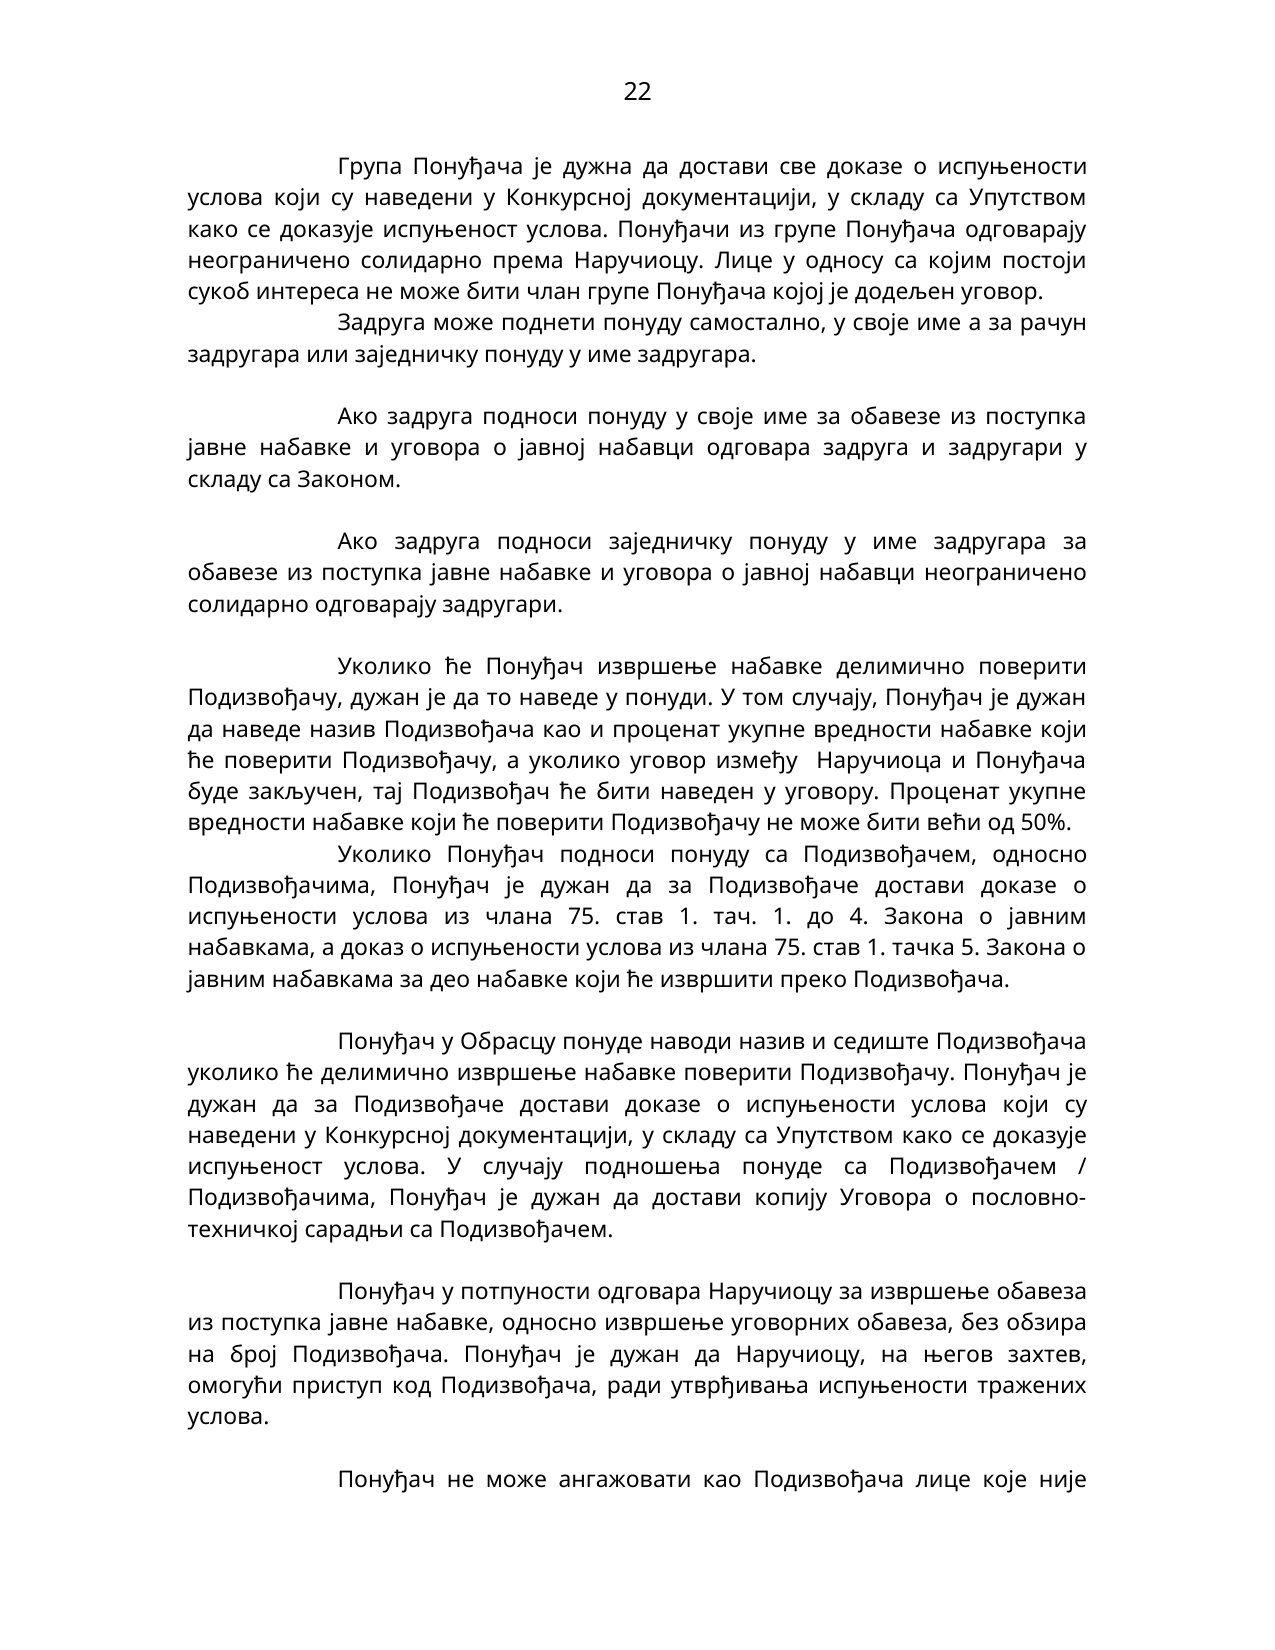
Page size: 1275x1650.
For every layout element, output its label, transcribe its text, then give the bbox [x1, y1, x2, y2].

text Уколико ће Понуђач извршење набавке делимично поверити Подизвођачу, дужан је да то наведе у понуди. У том случају, Понуђач је дужан да наведе назив Подизвођача као и проценат укупне вредности набавке који ће поверити Подизвођачу, а уколико уговор између Наручиоца и Понуђача буде закључен, тај Подизвођач ће бити наведен у уговору. Проценат укупне вредности набавке који ће поверити Подизвођачу не може бити већи од 50%. [187, 650, 1088, 837]
text Понуђач у Обрасцу понуде наводи назив и седиште Подизвођача уколико ће делимично извршење набавке поверити Подизвођачу. Понуђач је дужан да за Подизвођаче достави доказе о испуњености услова који су наведени у Конкурсној документацији, у складу са Упутством како се доказује испуњеност услова. У случају подношења понуде са Подизвођачем / Подизвођачима, Понуђач је дужан да достави копију Уговора о пословно-техничкој сарадњи са Подизвођачем. [187, 1025, 1088, 1244]
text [187, 1462, 1088, 1494]
text Ако задруга подноси заједничку понуду у име задругара за обавезе из поступка јавне набавке и уговора о јавној набавци неограничено солидарно одговарају задругари. [187, 525, 1088, 619]
text Понуђач у потпуности одговара Наручиоцу за извршење обавеза из поступка јавне набавке, односно извршење уговорних обавеза, без обзира на број Подизвођача. Понуђач је дужан да Наручиоцу, на његов захтев, омогући приступ код Подизвођача, ради утврђивања испуњености тражених услова. [187, 1275, 1088, 1431]
text Задруга може поднети понуду самостално, у своје име а за рачун задругара или заједничку понуду у име задругара. [187, 306, 1088, 369]
text Уколико Понуђач подноси понуду са Подизвођачем, односно Подизвођачима, Понуђач је дужан да за Подизвођаче достави доказе о испуњености услова из члана 75. став 1. тач. 1. до 4. Закона о јавним набавкама, а доказ о испуњености услова из члана 75. став 1. тачка 5. Закона о јавним набавкама за део набавке који ће извршити преко Подизвођача. [187, 837, 1088, 994]
text Ако задруга подноси понуду у своје име за обавезе из поступка јавне набавке и уговора о јавној набавци одговара задруга и задругари у складу са Законом. [187, 400, 1088, 494]
text Група Понуђача је дужна да достави све доказе о испуњености услова који су наведени у Конкурсној документацији, у складу са Упутством како се доказује испуњеност услова. Понуђачи из групе Понуђача одговарају неограничено солидарно према Наручиоцу. Лице у односу са којим постоји сукоб интереса не може бити члан групе Понуђача којој је додељен уговор. [187, 150, 1088, 306]
